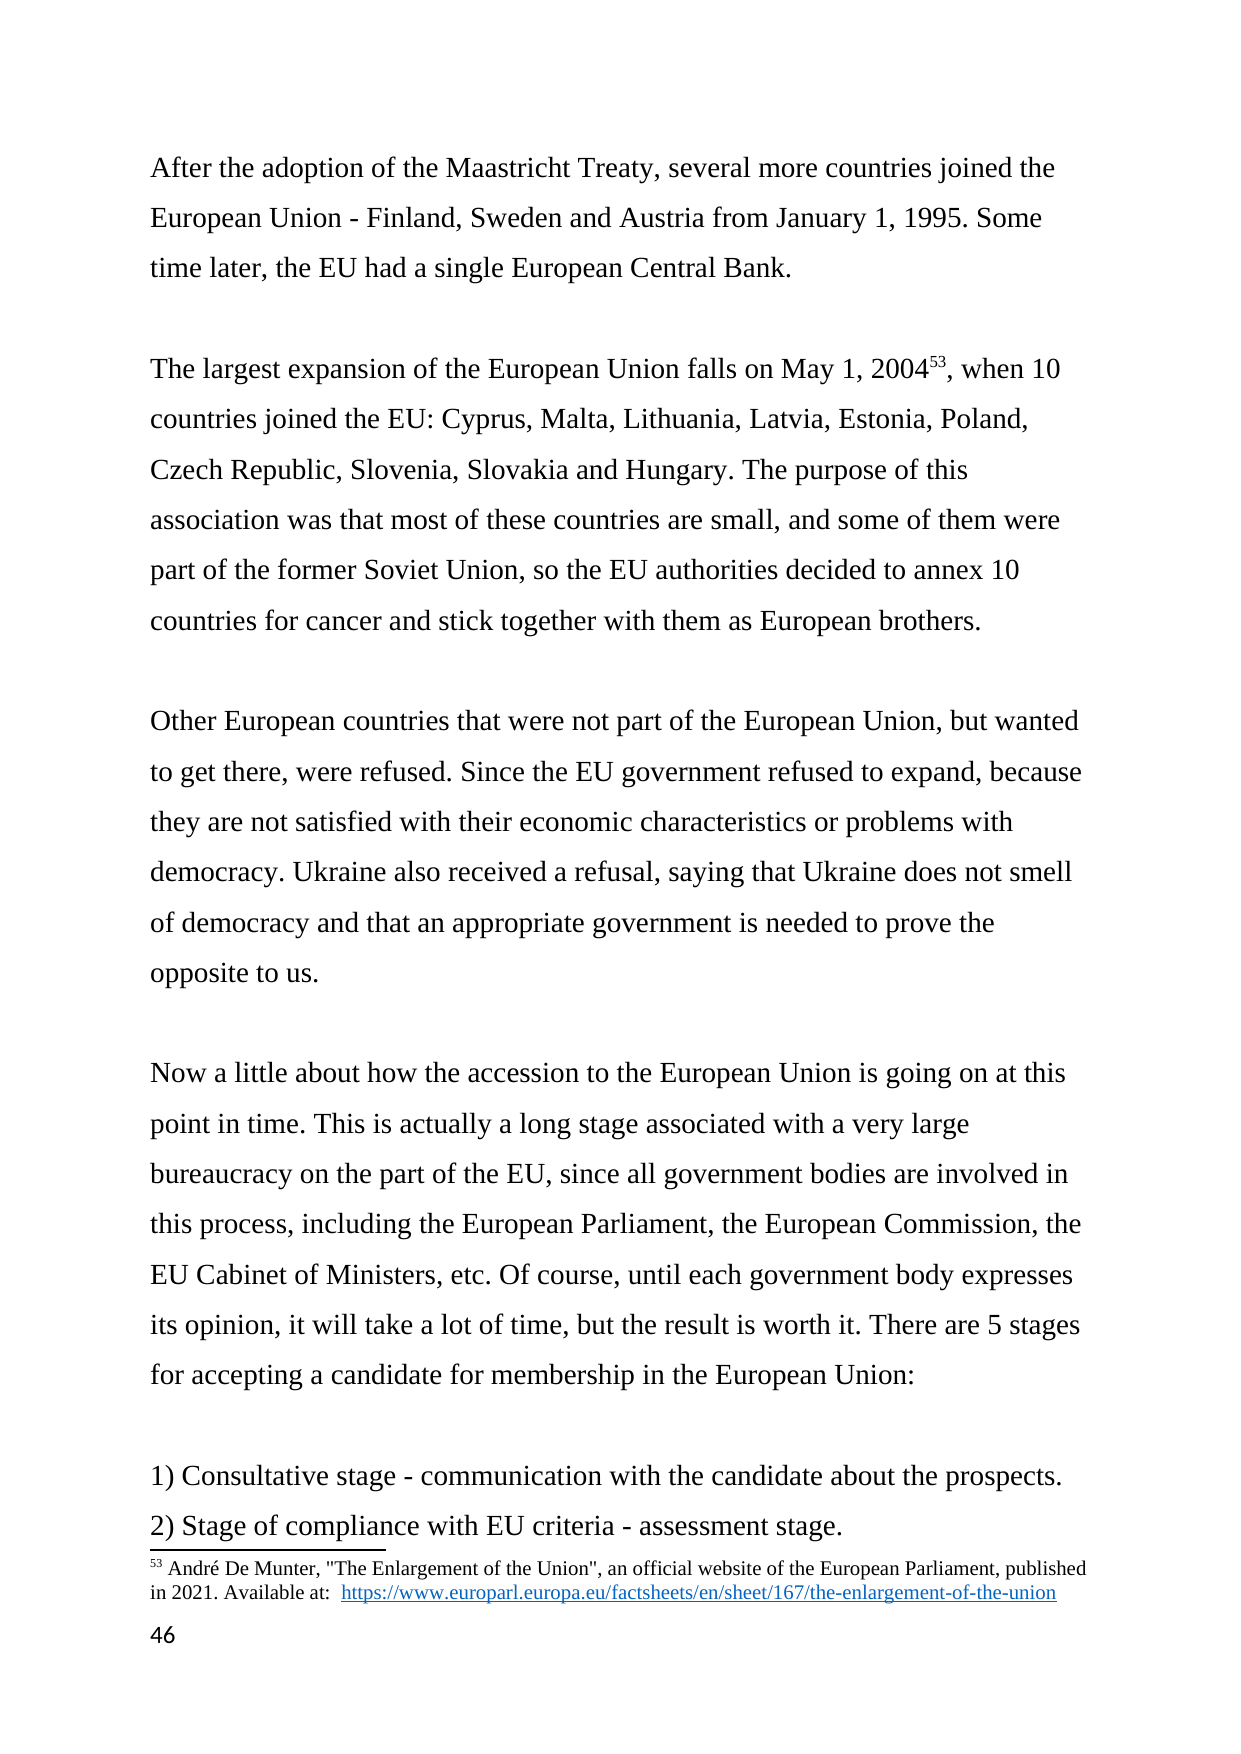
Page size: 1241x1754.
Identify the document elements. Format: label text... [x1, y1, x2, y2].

text 1) Consultative stage - communication with the candidate about the prospects. [150, 1458, 1090, 1492]
text Other European countries that were not part of the European Union, but wanted to get there, were refused. Since the EU government refused to expand, because they are not satisfied with their economic characteristics or problems with democracy. Ukraine also received a refusal, saying that Ukraine does not smell of democracy and that an appropriate government is needed to prove the opposite to us. Now a little about how the accession to the European Union is going on at this point in time. This is actually a long stage associated with a very large bureaucracy on the part of the EU, since all government bodies are involved in this process, including the European Parliament, the European Commission, the EU Cabinet of Ministers, etc. Of course, until each government body expresses its opinion, it will take a lot of time, but the result is worth it. There are 5 stages for accepting a candidate for membership in the European Union: [150, 703, 1090, 1391]
text After the adoption of the Maastricht Treaty, several more countries joined the European Union - Finland, Sweden and Austria from January 1, 1995. Some time later, the EU had a single European Central Bank. [150, 150, 1090, 284]
text 2) Stage of compliance with EU criteria - assessment stage. [150, 1508, 1090, 1542]
text The largest expansion of the European Union falls on May 1, 2004, when 10 countries joined the EU: Cyprus, Malta, Lithuania, Latvia, Estonia, Poland, Czech Republic, Slovenia, Slovakia and Hungary. The purpose of this association was that most of these countries are small, and some of them were part of the former Soviet Union, so the EU authorities decided to annex 10 countries for cancer and stick together with them as European brothers. [150, 351, 1090, 636]
